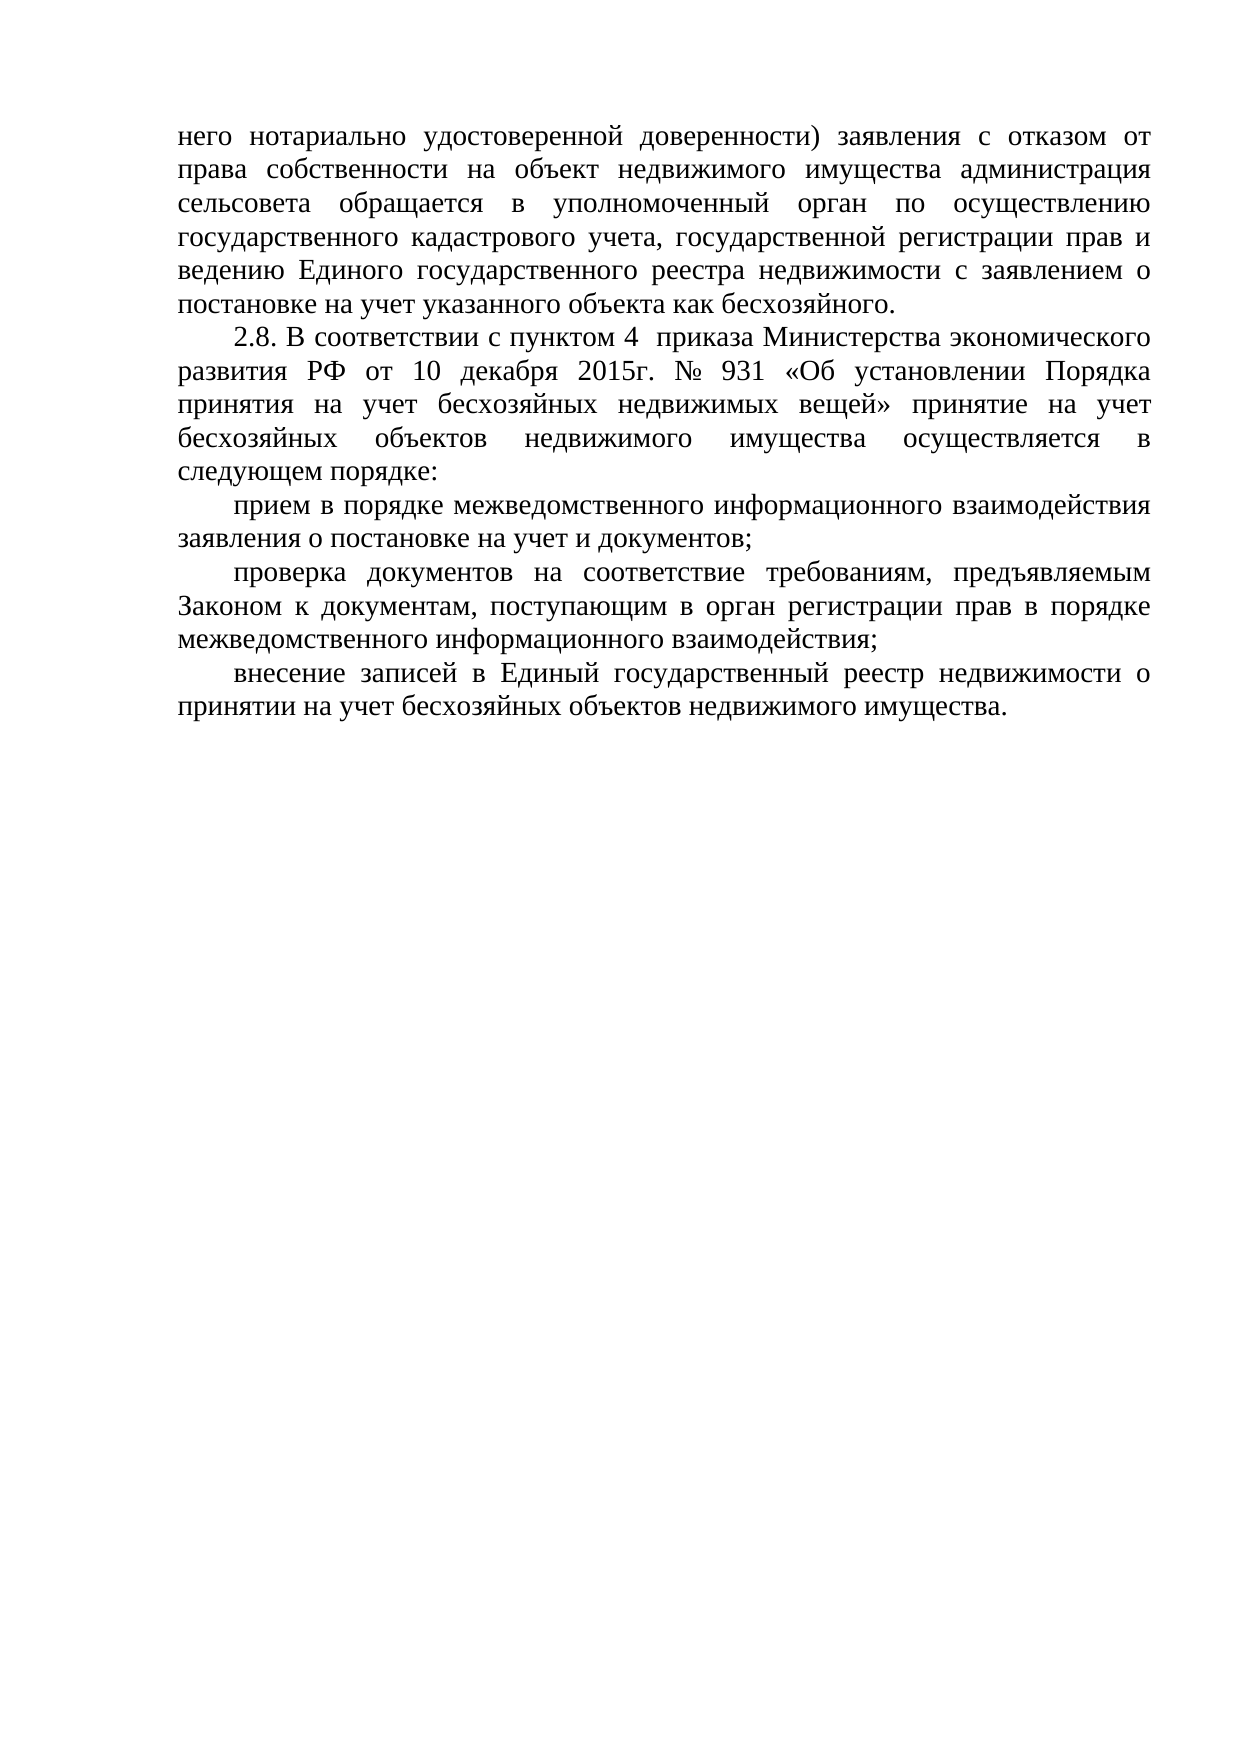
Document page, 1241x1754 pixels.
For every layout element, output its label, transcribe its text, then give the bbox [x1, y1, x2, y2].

text прием в порядке межведомственного информационного взаимодействия заявления о постановке на учет и документов; [177, 487, 1152, 554]
text внесение записей в Единый государственный реестр недвижимости о принятии на учет бесхозяйных объектов недвижимого имущества. [177, 655, 1152, 722]
text 2.8. В соответствии с пунктом 4 приказа Министерства экономического развития РФ от 10 декабря 2015г. № 931 «Об установлении Порядка принятия на учет бесхозяйных недвижимых вещей» принятие на учет бесхозяйных объектов недвижимого имущества осуществляется в следующем порядке: [177, 319, 1152, 487]
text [177, 118, 1152, 319]
text проверка документов на соответствие требованиям, предъявляемым Законом к документам, поступающим в орган регистрации прав в порядке межведомственного информационного взаимодействия; [177, 554, 1152, 655]
